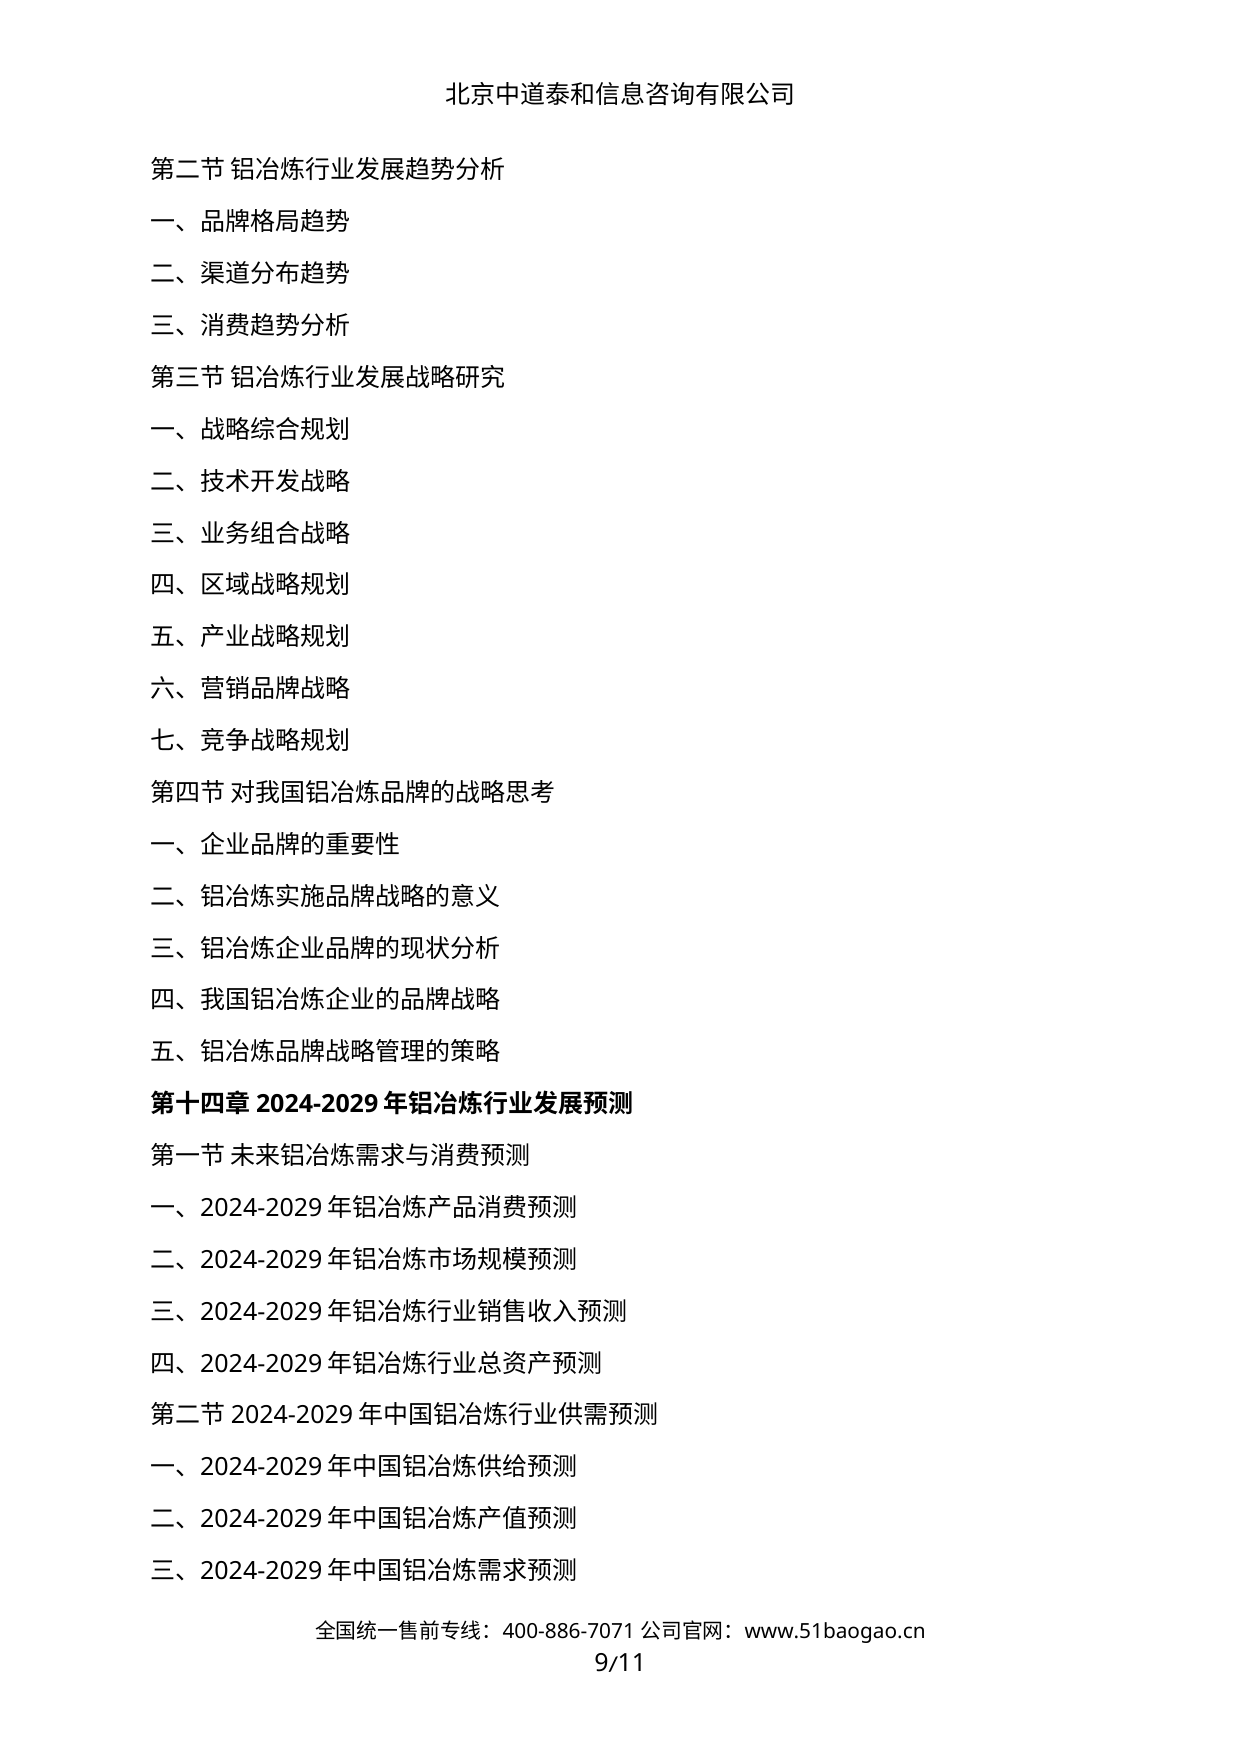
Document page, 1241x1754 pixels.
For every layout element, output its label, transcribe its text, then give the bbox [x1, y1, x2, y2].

text 第二节 铝冶炼行业发展趋势分析 [150, 150, 1090, 186]
text 三、消费趋势分析 [150, 306, 1090, 342]
text 二、2024-2029年中国铝冶炼产值预测 [150, 1499, 1090, 1535]
text 第一节 未来铝冶炼需求与消费预测 [150, 1136, 1090, 1172]
text 第三节 铝冶炼行业发展战略研究 [150, 357, 1090, 394]
text 三、业务组合战略 [150, 513, 1090, 549]
text 三、2024-2029年中国铝冶炼需求预测 [150, 1551, 1090, 1587]
text 第二节 2024-2029年中国铝冶炼行业供需预测 [150, 1395, 1090, 1431]
text 三、铝冶炼企业品牌的现状分析 [150, 928, 1090, 964]
text 一、品牌格局趋势 [150, 202, 1090, 238]
text 二、2024-2029年铝冶炼市场规模预测 [150, 1239, 1090, 1276]
text 五、铝冶炼品牌战略管理的策略 [150, 1032, 1090, 1068]
text 四、我国铝冶炼企业的品牌战略 [150, 980, 1090, 1016]
text 二、铝冶炼实施品牌战略的意义 [150, 876, 1090, 912]
text 第十四章 2024-2029年铝冶炼行业发展预测 [150, 1084, 1090, 1120]
text 三、2024-2029年铝冶炼行业销售收入预测 [150, 1291, 1090, 1327]
text 七、竞争战略规划 [150, 721, 1090, 757]
text 第四节 对我国铝冶炼品牌的战略思考 [150, 772, 1090, 809]
text 五、产业战略规划 [150, 617, 1090, 653]
text 四、区域战略规划 [150, 565, 1090, 601]
text 二、渠道分布趋势 [150, 254, 1090, 290]
text 一、2024-2029年铝冶炼产品消费预测 [150, 1187, 1090, 1224]
text 六、营销品牌战略 [150, 669, 1090, 705]
text 一、2024-2029年中国铝冶炼供给预测 [150, 1447, 1090, 1483]
text 二、技术开发战略 [150, 461, 1090, 497]
text 四、2024-2029年铝冶炼行业总资产预测 [150, 1343, 1090, 1379]
text 一、战略综合规划 [150, 409, 1090, 446]
text 一、企业品牌的重要性 [150, 824, 1090, 861]
